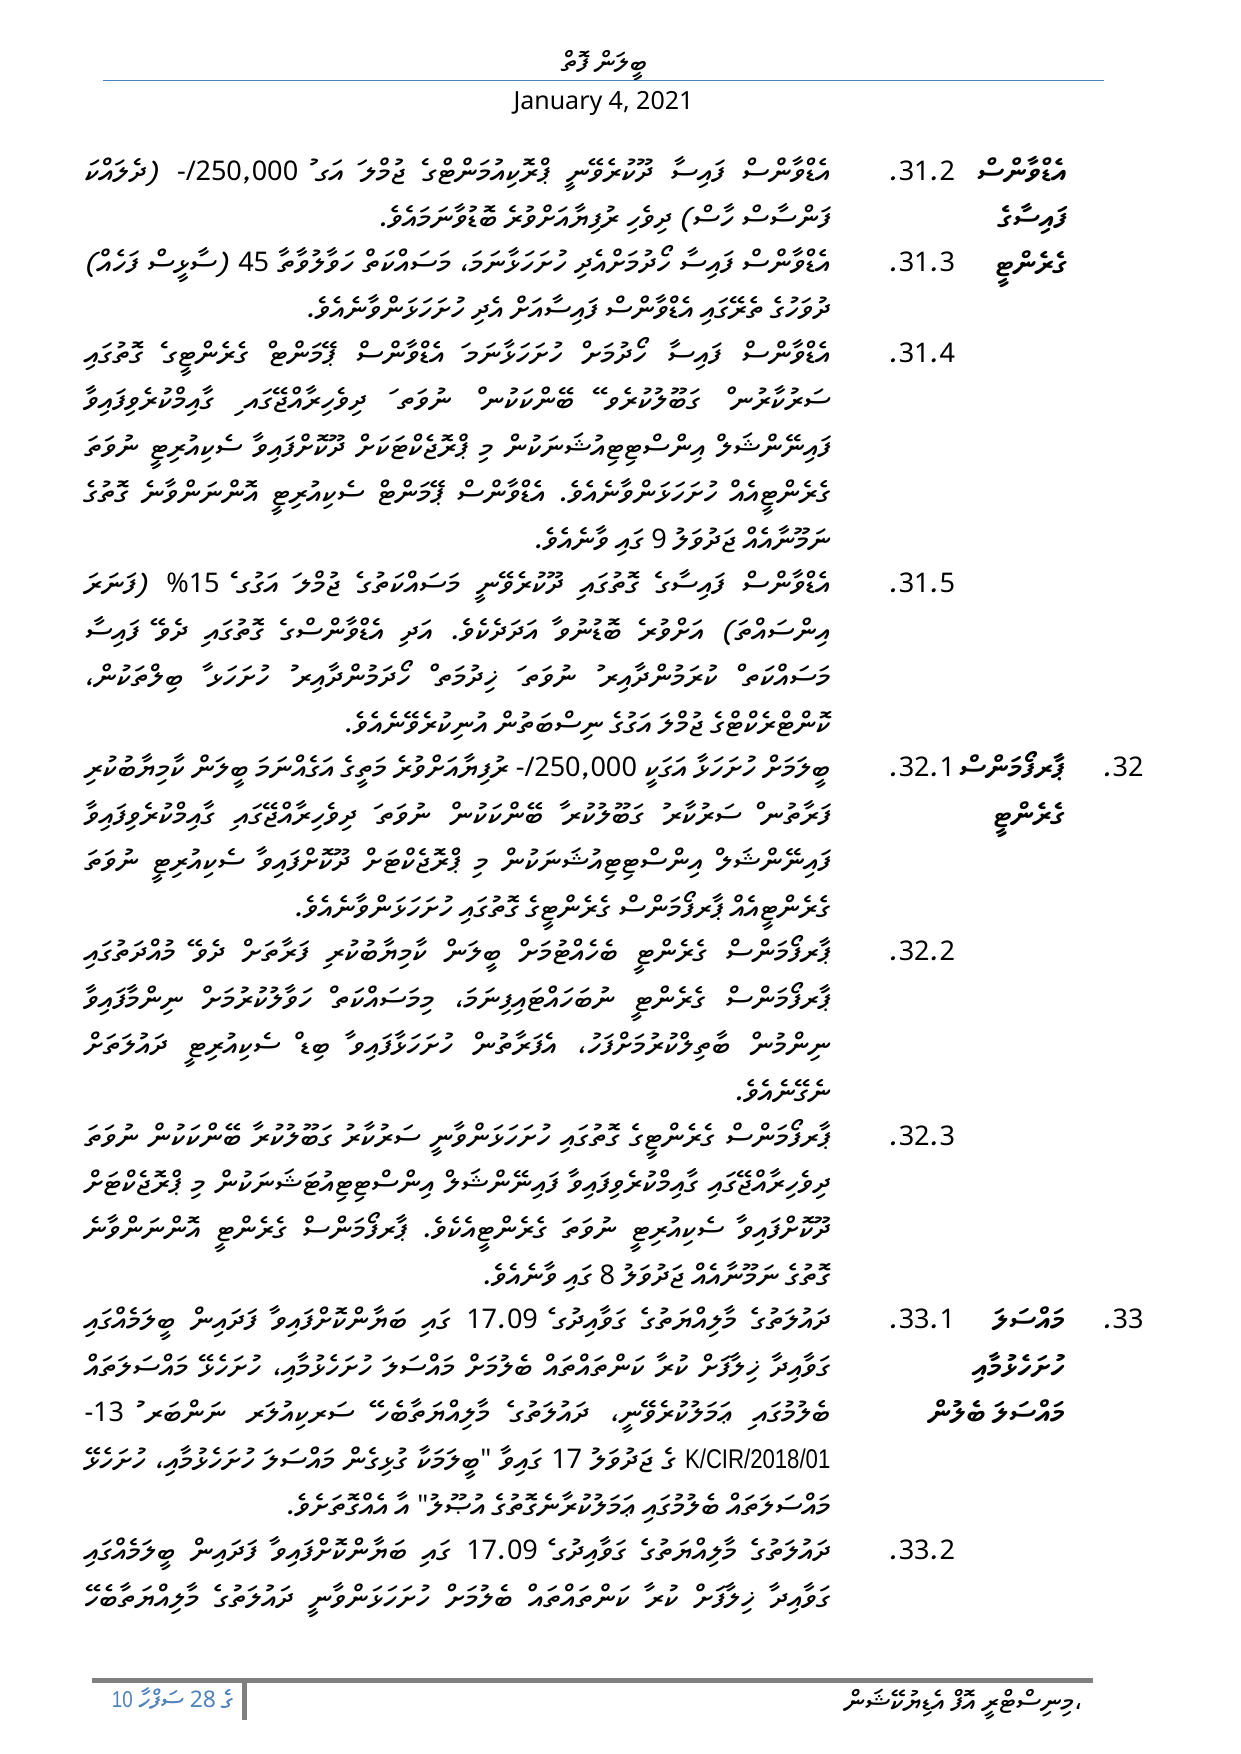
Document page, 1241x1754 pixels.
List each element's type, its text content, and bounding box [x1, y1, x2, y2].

table_cell [842, 1300, 910, 1531]
table_cell [842, 1531, 910, 1617]
table_cell ޕާރފޯމަންސް ގެރެންޓީ [910, 748, 1114, 932]
table_cell [842, 564, 910, 748]
table_cell ބީލަމަށް ހުށަހަޅާ އަގަކީ 250,000/- ރުފިޔާއަށްވުރެ މަތީގެ އަގެއްނަމަ ބީލަން ކާމިޔާބުކުރި ފަރާތުން ސަރުކާރު ގަބޫލުކުރާ ބޭންކަކުން ނުވަތަ ދިވެހިރާއްޖޭގައި ގާއިމްކުރެވިފައިވާ ފައިނޭންޝަލް އިންސްޓިޓިއުޝަނަކުން މި ޕްރޮޖެކްޓަށް ދޫކޮށްފައިވާ ސެކިއުރިޓީ ނުވަތަ ގެރެންޓީއެއް ޕާރފޯމަންސް ގެރެންޓީގެ ގޮތުގައި ހުށަހަޅަންވާނެއެވެ. [73, 748, 842, 932]
table_cell މައްސަލަ ހުށަހެޅުމާއި މައްސަލަ ބެލުން [910, 1300, 1114, 1531]
table_cell [842, 932, 910, 1116]
table_cell [842, 748, 910, 932]
table_cell [842, 333, 910, 564]
table_cell [910, 1116, 1114, 1300]
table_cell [910, 151, 1114, 333]
table_cell އެޑްވާންސް ފައިސާ ދޫކުރެވޭނީ ޕްރޮކިއުމަންޓްގެ ޖުމްލަ އަގު 250,000/- (ދެލައްކަ ފަންސާސް ހާސް) ދިވެހި ރުފިޔާއަށްވުރެ ބޮޑުވާނަމައެވެ. [73, 151, 842, 242]
table_cell ދައުލަތުގެ މާލިއްޔަތުގެ ގަވާއިދުގެ 17.09 ގައި ބަޔާންކޮށްފައިވާ ފަދައިން ބީލަމެއްގައި ގަވާއިދާ ޚިލާފަށް ކުރާ ކަންތައްތައް ބެލުމަށް މައްސަލަ ހުށަހެޅުމާއި، ހުށަހެޅޭ މައްސަލަތައް ބެލުމުގައި ޢަމަލުކުރެވޭނީ، ދައުލަތުގެ މާލިއްޔަތާބެހޭ ސަރކިއުލަރ ނަންބަރު 13-K/CIR/2018/01 ގެ ޖަދުވަލު 17 ގައިވާ "ބީލަމަކާ ގުޅިގެން މައްސަލަ ހުށަހެޅުމާއި، ހުށަހެޅޭ މައްސަލަތައް ބެލުމުގައި ޢަމަލުކުރާނެގޮތުގެ އުޞޫލު" އާ އެއްގޮތަށެވެ. [73, 1300, 842, 1531]
table_cell ޕާރފޯމަންސް ގެރެންޓީގެ ގޮތުގައި ހުށަހަޅަންވާނީ ސަރުކާރު ގަބޫލުކުރާ ބޭންކަކުން ނުވަތަ ދިވެހިރާއްޖޭގައި ގާއިމްކުރެވިފައިވާ ފައިނޭންޝަލް އިންސްޓިޓިއުޓަޝަނަކުން މި ޕްރޮޖެކްޓަށް ދޫކޮށްފައިވާ ސެކިއުރިޓީ ނުވަތަ ގެރެންޓީއެކެވެ. ޕާރފޯމަންސް ގެރެންޓީ އޮންނަންވާނެ ގޮތުގެ ނަމޫނާއެއް ޖަދުވަލު 8 ގައި ވާނެއެވެ. [73, 1116, 842, 1300]
table_cell [842, 242, 910, 333]
table_cell [842, 151, 910, 242]
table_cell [73, 1531, 842, 1617]
table_cell އެޑްވާންސް ފައިސާ ހޯދުމަށްއެދި ހުށަހަޅާނަމަ، މަސައްކަތް ހަވާލުވާތާ 45 (ސާޅީސް ފަހެއް) ދުވަހުގެ ތެރޭގައި އެޑްވާންސް ފައިސާއަށް އެދި ހުށަހަޅަންވާނެއެވެ. [73, 242, 842, 333]
table_cell އެޑްވާންސް ފައިސާ ހޯދުމަށް ހުށަހަޅާނަމަ އެޑްވާންސް ޕޭމަންޓް ގެރެންޓީގެ ގޮތުގައި ސަރުކާރުން ގަބޫލުކުރެވޭ ބޭންކަކުން ނުވަތަ ދިވެހިރާއްޖޭގައި ގާއިމްކުރެވިފައިވާ ފައިނޭންޝަލް އިންސްޓިޓިއުޝަނަކުން މި ޕްރޮޖެކްޓަކަށް ދޫކޮށްފައިވާ ސެކިއުރިޓީ ނުވަތަ ގެރެންޓީއެއް ހުށަހަޅަންވާނެއެވެ. އެޑްވާންސް ޕޭމަންޓް ސެކިއުރިޓީ އޮންނަންވާނެ ގޮތުގެ ނަމޫނާއެއް ޖަދުވަލު 9 ގައި ވާނެއެވެ. [73, 333, 842, 564]
table_cell [842, 1116, 910, 1300]
table_cell ޕާރފޯމަންސް ގެރެންޓީ ބެހެއްޓުމަށް ބީލަން ކާމިޔާބުކުރި ފަރާތަށް ދެވޭ މުއްދަތުގައި ޕާރފޯމަންސް ގެރެންޓީ ނުބަހައްޓައިފިނަމަ، މިމަސައްކަތް ހަވާލުކުރުމަށް ނިންމާފައިވާ ނިންމުން ބާތިލްކުރުމަށްފަހު، އެފަރާތުން ހުށަހަޅާފައިވާ ބިޑް ސެކިއުރިޓީ ދައުލަތަށް ނެގޭނެއެވެ. [73, 932, 842, 1116]
table_cell [910, 333, 1114, 564]
table_cell [910, 932, 1114, 1116]
table_cell އެޑްވާންސް ފައިސާގެ ގޮތުގައި ދޫކުރެވޭނީ މަސައްކަތުގެ ޖުމްލަ އަގުގެ 15% (ފަނަރަ އިންސައްތަ) އަށްވުރެ ބޮޑުނުވާ އަދަދެކެވެ. އަދި އެޑްވާންސްގެ ގޮތުގައި ދެވޭ ފައިސާ މަސައްކަތް ކުރަމުންދާއިރު ނުވަތަ ޚިދުމަތް ހޯދަމުންދާއިރު ހުށަހަޅާ ބިލްތަކުން، ކޮންޓްރެކްޓްގެ ޖުމްލަ އަގުގެ ނިސްބަތުން އުނިކުރެވޭނެއެވެ. [73, 564, 842, 748]
table_cell [910, 1531, 1114, 1617]
table_cell [910, 564, 1114, 748]
